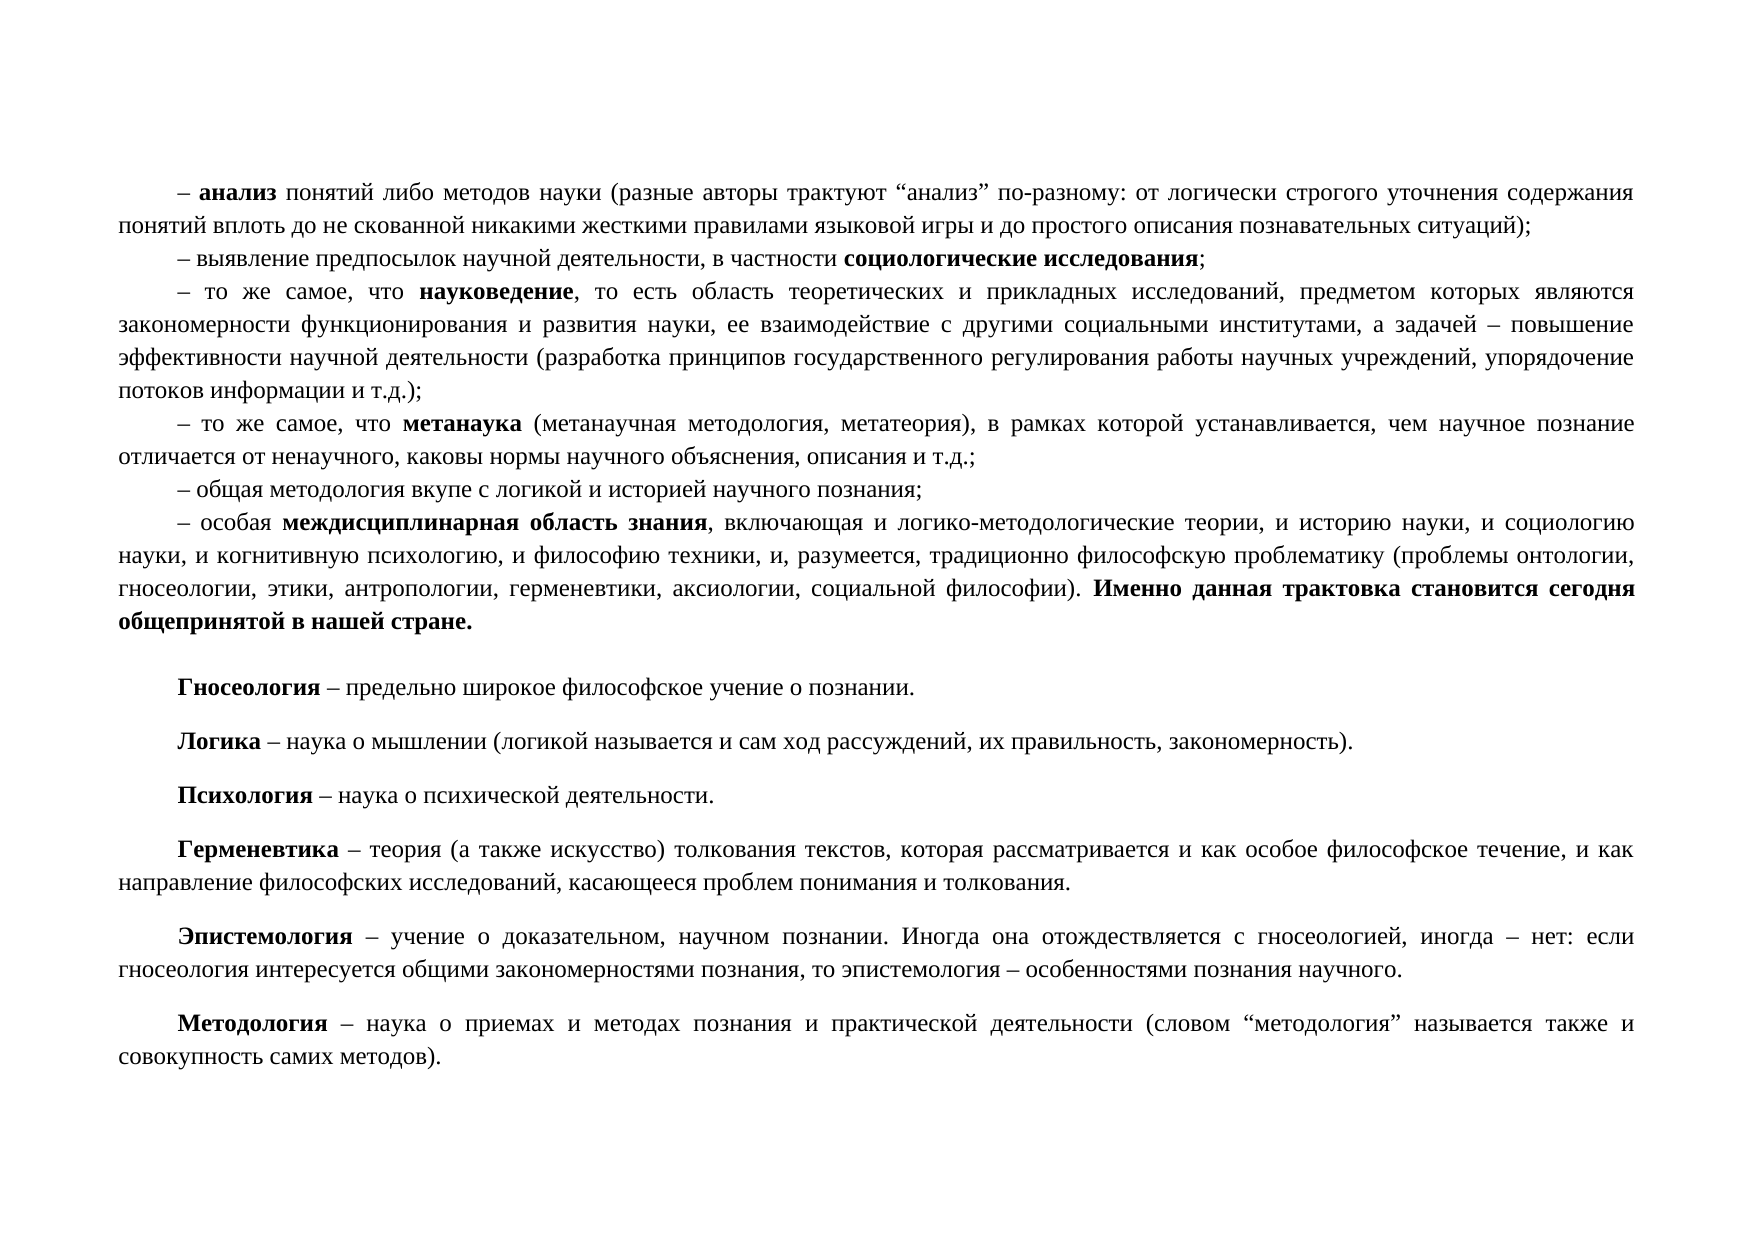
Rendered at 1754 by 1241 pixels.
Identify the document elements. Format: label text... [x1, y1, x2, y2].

text – то же самое, что метанаука (метанаучная методология, метатеория), в рамках которой устанавливается, чем научное познание отличается от ненаучного, каковы нормы научного объяснения, описания и т.д.; [118, 408, 1636, 470]
text Логика – наука о мышлении (логикой называется и сам ход рассуждений, их правильность, закономерность). [118, 726, 1636, 755]
text – анализ понятий либо методов науки (разные авторы трактуют “анализ” по-разному: от логически строгого уточнения содержания понятий вплоть до не скованной никакими жесткими правилами языковой игры и до простого описания познавательных ситуаций); [118, 177, 1636, 239]
text Гносеология – предельно широкое философское учение о познании. [118, 672, 1636, 701]
text Герменевтика – теория (а также искусство) толкования текстов, которая рассматривается и как особое философское течение, и как направление философских исследований, касающееся проблем понимания и толкования. [118, 834, 1636, 896]
text – то же самое, что науковедение, то есть область теоретических и прикладных исследований, предметом которых являются закономерности функционирования и развития науки, ее взаимодействие с другими социальными институтами, а задачей – повышение эффективности научной деятельности (разработка принципов государственного регулирования работы научных учреждений, упорядочение потоков информации и т.д.); [118, 276, 1636, 404]
text – особая междисциплинарная область знания, включающая и логико-методологические теории, и историю науки, и социологию науки, и когнитивную психологию, и философию техники, и, разумеется, традиционно философскую проблематику (проблемы онтологии, гносеологии, этики, антропологии, герменевтики, аксиологии, социальной философии). Именно данная трактовка становится сегодня общепринятой в нашей стране. [118, 507, 1636, 635]
text Методология – наука о приемах и методах познания и практической деятельности (словом “методология” называется также и совокупность самих методов). [118, 1008, 1636, 1069]
text – выявление предпосылок научной деятельности, в частности социологические исследования; [118, 243, 1636, 272]
text Психология – наука о психической деятельности. [118, 780, 1636, 809]
text – общая методология вкупе с логикой и историей научного познания; [118, 474, 1636, 503]
text Эпистемология – учение о доказательном, научном познании. Иногда она отождествляется с гносеологией, иногда – нет: если гносеология интересуется общими закономерностями познания, то эпистемология – особенностями познания научного. [118, 921, 1636, 983]
